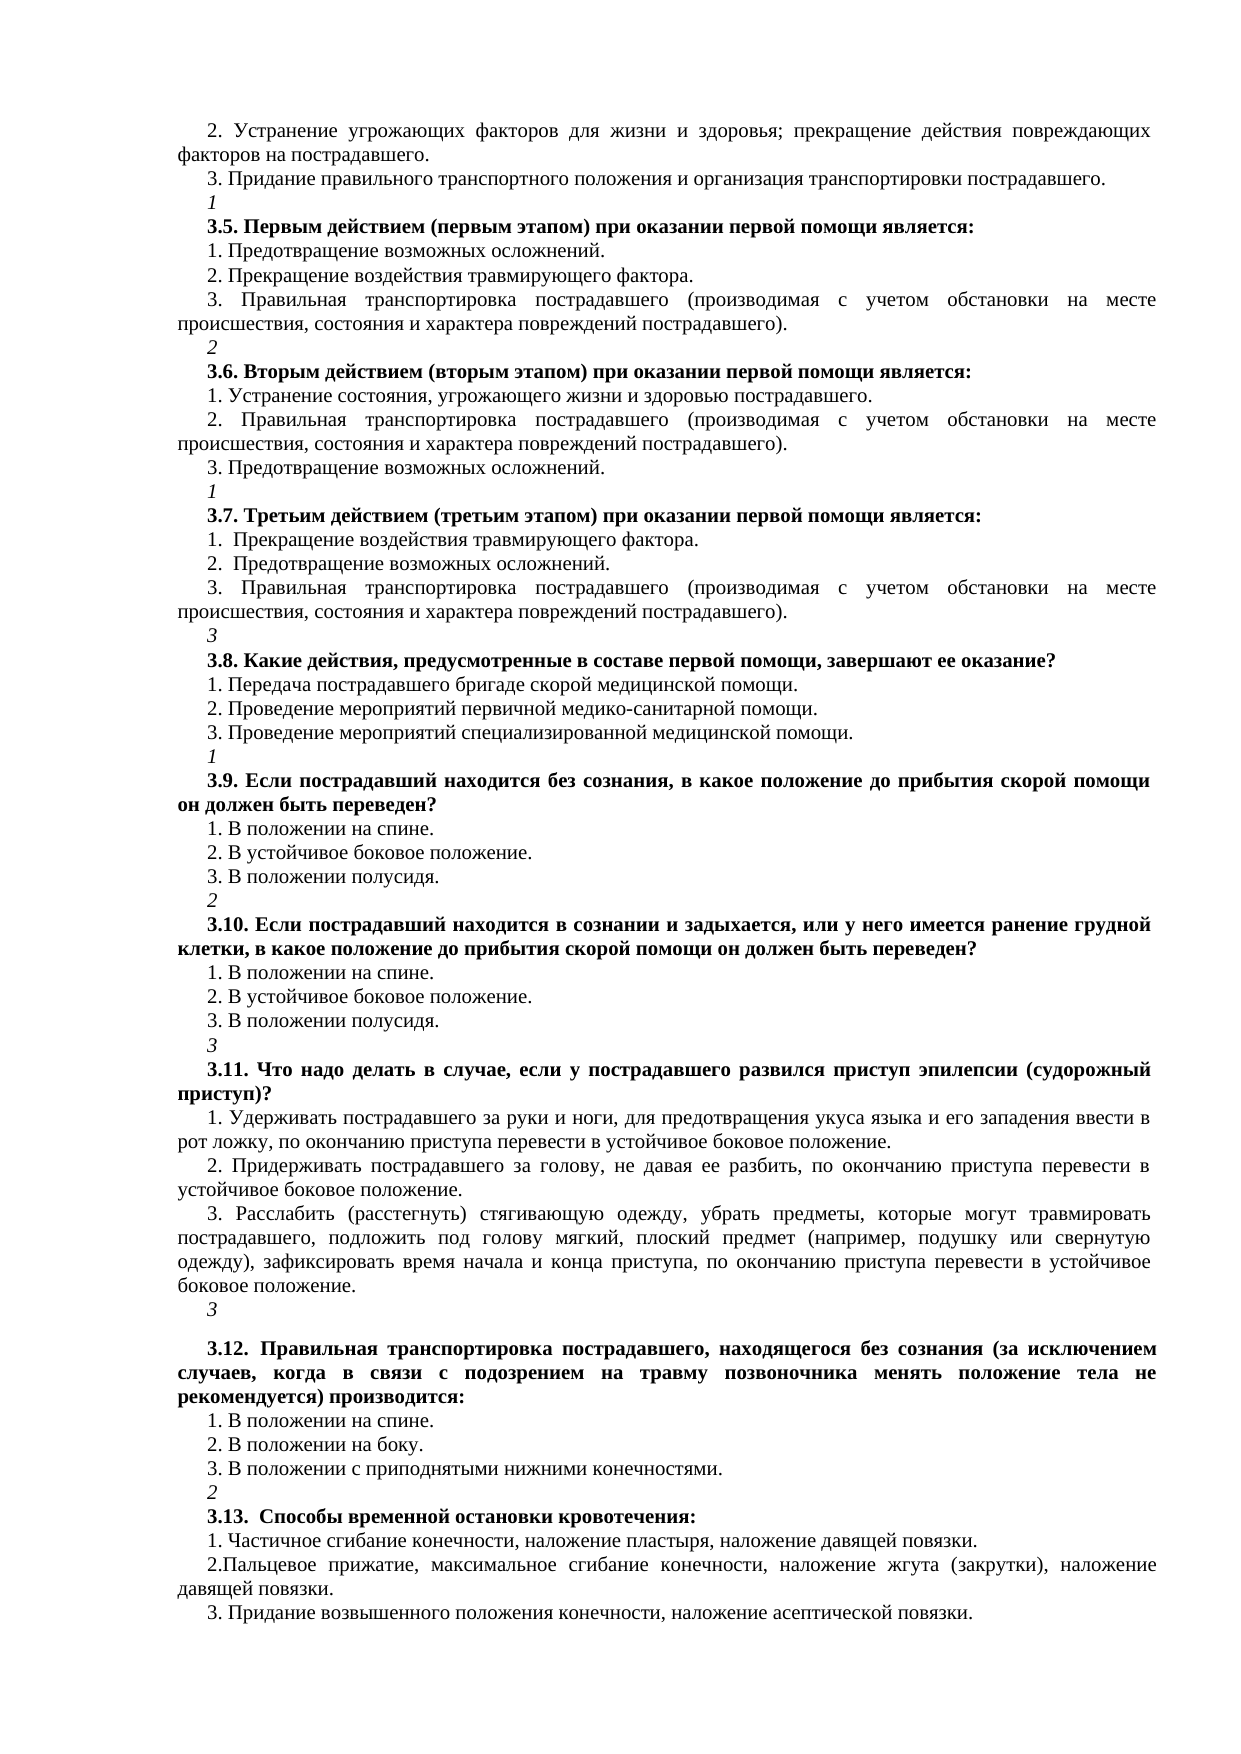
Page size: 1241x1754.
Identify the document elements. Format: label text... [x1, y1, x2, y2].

text 3.11. Что надо делать в случае, если у пострадавшего развился приступ эпилепсии (судорожный приступ)? [177, 1057, 1152, 1105]
text 3. Правильная транспортировка пострадавшего (производимая с учетом обстановки на месте происшествия, состояния и характера повреждений пострадавшего). [177, 287, 1158, 335]
text 2 [177, 888, 1152, 912]
text 2. Устранение угрожающих факторов для жизни и здоровья; прекращение действия повреждающих факторов на пострадавшего. [177, 118, 1152, 166]
text 3.12. Правильная транспортировка пострадавшего, находящегося без сознания (за исключением случаев, когда в связи с подозрением на травму позвоночника менять положение тела не рекомендуется) производится: [177, 1336, 1158, 1408]
text 1. Предотвращение возможных осложнений. [177, 238, 1158, 262]
text 3. Правильная транспортировка пострадавшего (производимая с учетом обстановки на месте происшествия, состояния и характера повреждений пострадавшего). [177, 575, 1158, 623]
text 3. В положении полусидя. [177, 864, 1152, 888]
text 1 [177, 190, 1152, 214]
text 3.7. Третьим действием (третьим этапом) при оказании первой помощи является: [177, 503, 1158, 527]
text 1. В положении на спине. [177, 960, 1152, 984]
text 2. Прекращение воздействия травмирующего фактора. [177, 262, 1158, 287]
text 3. Придание правильного транспортного положения и организация транспортировки пострадавшего. [177, 166, 1152, 190]
text 1 [177, 479, 1158, 503]
text 3.13. Способы временной остановки кровотечения: [177, 1504, 1158, 1528]
text 2 [177, 335, 1158, 359]
text 2. Придерживать пострадавшего за голову, не давая ее разбить, по окончанию приступа перевести в устойчивое боковое положение. [177, 1153, 1152, 1201]
text 2. В устойчивое боковое положение. [177, 984, 1152, 1008]
text 3. Предотвращение возможных осложнений. [177, 455, 1158, 479]
text 2. В устойчивое боковое положение. [177, 840, 1152, 864]
text 2.Пальцевое прижатие, максимальное сгибание конечности, наложение жгута (закрутки), наложение давящей повязки. [177, 1552, 1158, 1600]
text 1. Устранение состояния, угрожающего жизни и здоровью пострадавшего. [177, 383, 1158, 407]
text 2. В положении на боку. [177, 1432, 1158, 1456]
text 1. Передача пострадавшего бригаде скорой медицинской помощи. [177, 672, 1158, 696]
text 2 [177, 1480, 1158, 1504]
text 3.9. Если пострадавший находится без сознания, в какое положение до прибытия скорой помощи он должен быть переведен? [177, 768, 1152, 816]
text 3.5. Первым действием (первым этапом) при оказании первой помощи является: [177, 214, 1158, 238]
text 3.10. Если пострадавший находится в сознании и задыхается, или у него имеется ранение грудной клетки, в какое положение до прибытия скорой помощи он должен быть переведен? [177, 912, 1152, 960]
text 3 [177, 1032, 1152, 1057]
text 2. Правильная транспортировка пострадавшего (производимая с учетом обстановки на месте происшествия, состояния и характера повреждений пострадавшего). [177, 407, 1158, 455]
text 3.8. Какие действия, предусмотренные в составе первой помощи, завершают ее оказание? [177, 647, 1158, 672]
text 3. Проведение мероприятий специализированной медицинской помощи. [177, 720, 1158, 744]
text 3.6. Вторым действием (вторым этапом) при оказании первой помощи является: [177, 359, 1158, 383]
text 2. Предотвращение возможных осложнений. [177, 551, 1158, 575]
text 3 [177, 1297, 1152, 1321]
text 1. В положении на спине. [177, 1408, 1158, 1432]
text 1. Частичное сгибание конечности, наложение пластыря, наложение давящей повязки. [177, 1528, 1158, 1552]
text 3 [177, 623, 1158, 647]
text 1. Удерживать пострадавшего за руки и ноги, для предотвращения укуса языка и его западения ввести в рот ложку, по окончанию приступа перевести в устойчивое боковое положение. [177, 1105, 1152, 1153]
text 3. В положении полусидя. [177, 1008, 1152, 1032]
text 3. Расслабить (расстегнуть) стягивающую одежду, убрать предметы, которые могут травмировать пострадавшего, подложить под голову мягкий, плоский предмет (например, подушку или свернутую одежду), зафиксировать время начала и конца приступа, по окончанию приступа перевести в устойчивое боковое положение. [177, 1201, 1152, 1297]
text 1. Прекращение воздействия травмирующего фактора. [177, 527, 1158, 551]
text 2. Проведение мероприятий первичной медико-санитарной помощи. [177, 696, 1158, 720]
text 1 [177, 744, 1158, 768]
text 3. Придание возвышенного положения конечности, наложение асептической повязки. [177, 1600, 1158, 1624]
text 3. В положении с приподнятыми нижними конечностями. [177, 1456, 1158, 1480]
text 1. В положении на спине. [177, 816, 1152, 840]
